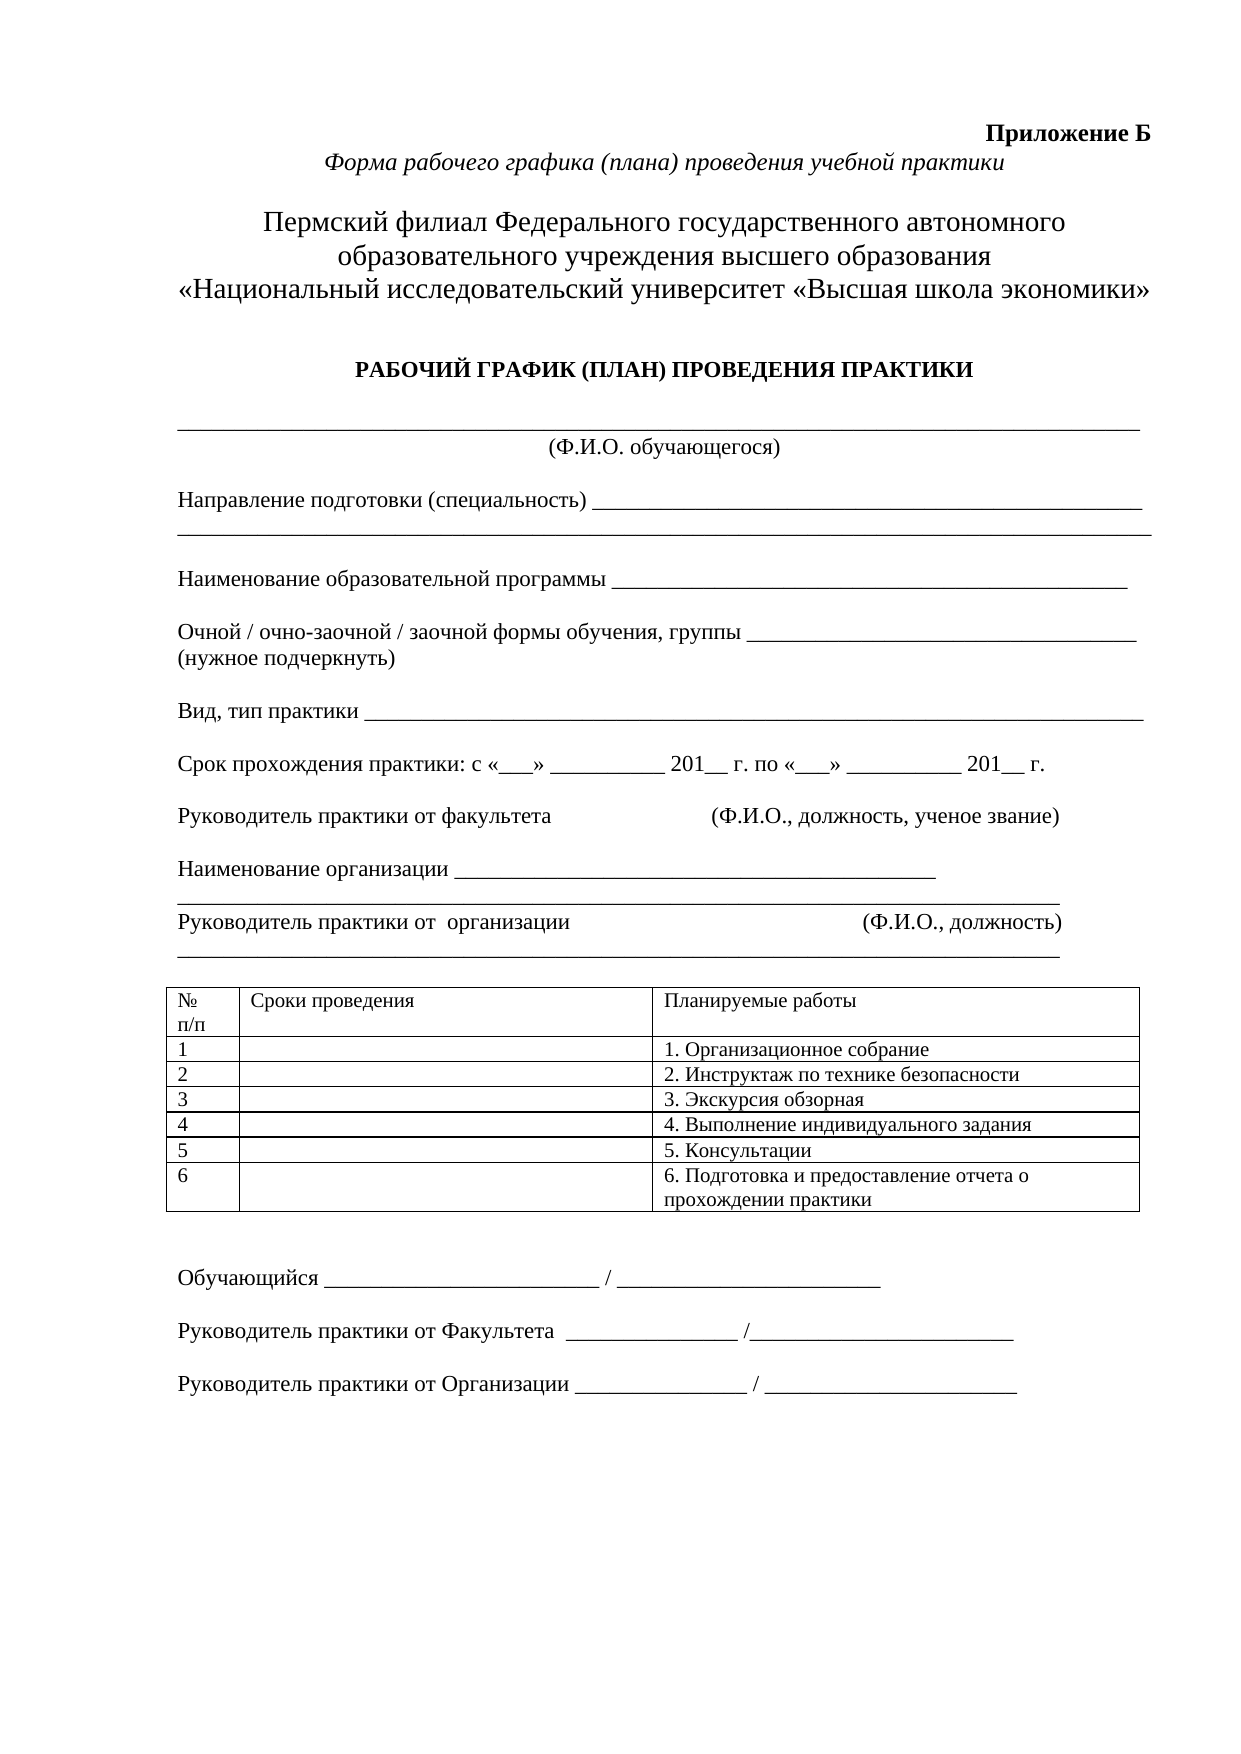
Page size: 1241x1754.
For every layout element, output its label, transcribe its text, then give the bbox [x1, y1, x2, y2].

text Руководитель практики от Организации _______________ / ______________________ [177, 1370, 1152, 1396]
table_cell 3. Экскурсия обзорная [653, 1087, 1139, 1111]
table_cell [240, 1138, 652, 1162]
table_cell 1 [167, 1037, 239, 1061]
text «Национальный исследовательский университет «Высшая школа экономики» [177, 271, 1152, 305]
table_cell [240, 1062, 652, 1086]
table_cell 5. Консультации [653, 1138, 1139, 1162]
text Приложение Б [177, 118, 1152, 147]
text Руководитель практики от факультета (Ф.И.О., должность, ученое звание) [177, 802, 1152, 829]
text (нужное подчеркнуть) [177, 644, 1152, 671]
table_cell 1. Организационное собрание [653, 1037, 1139, 1061]
text РАБОЧИЙ ГРАФИК (ПЛАН) ПРОВЕДЕНИЯ ПРАКТИКИ [177, 356, 1152, 382]
text Направление подготовки (специальность) ________________________________________________ _____________________________________________________________________________________ [177, 486, 1152, 535]
text Пермский филиал Федерального государственного автономного образовательного учреждения высшего образования [177, 204, 1152, 271]
table_cell [240, 1113, 652, 1136]
table_cell 6. Подготовка и предоставление отчета о прохождении практики [653, 1163, 1139, 1211]
text Срок прохождения практики: с «___» __________ 201__ г. по «___» __________ 201__ г. [177, 750, 1152, 776]
table_cell 4. Выполнение индивидуального задания [653, 1113, 1139, 1136]
table_cell 3 [167, 1087, 239, 1111]
text _____________________________________________________________________________ [177, 934, 1152, 961]
text Обучающийся ________________________ / _______________________ [177, 1264, 1152, 1291]
table_header № п/п [167, 988, 239, 1036]
table_cell 2 [167, 1062, 239, 1086]
table_cell [240, 1087, 652, 1111]
table_cell 2. Инструктаж по технике безопасности [653, 1062, 1139, 1086]
text Очной / очно-заочной / заочной формы обучения, группы __________________________________ [177, 618, 1152, 644]
text Руководитель практики от Факультета _______________ /_______________________ [177, 1317, 1152, 1343]
table_cell [240, 1163, 652, 1211]
table_cell 4 [167, 1113, 239, 1136]
text Наименование организации __________________________________________ _____________________________________________________________________________ Руководитель практики от организации (Ф.И.О., должность) [177, 855, 1152, 934]
table_cell 6 [167, 1163, 239, 1211]
text Форма рабочего графика (плана) проведения учебной практики [177, 147, 1152, 176]
table_cell 5 [167, 1138, 239, 1162]
table_header Планируемые работы [653, 988, 1139, 1036]
table_cell [240, 1037, 652, 1061]
table_header Сроки проведения [240, 988, 652, 1036]
text ____________________________________________________________________________________ [177, 407, 1152, 433]
text (Ф.И.О. обучающегося) [177, 433, 1152, 460]
text Вид, тип практики ____________________________________________________________________ [177, 697, 1152, 723]
text Наименование образовательной программы _____________________________________________ [177, 565, 1152, 592]
